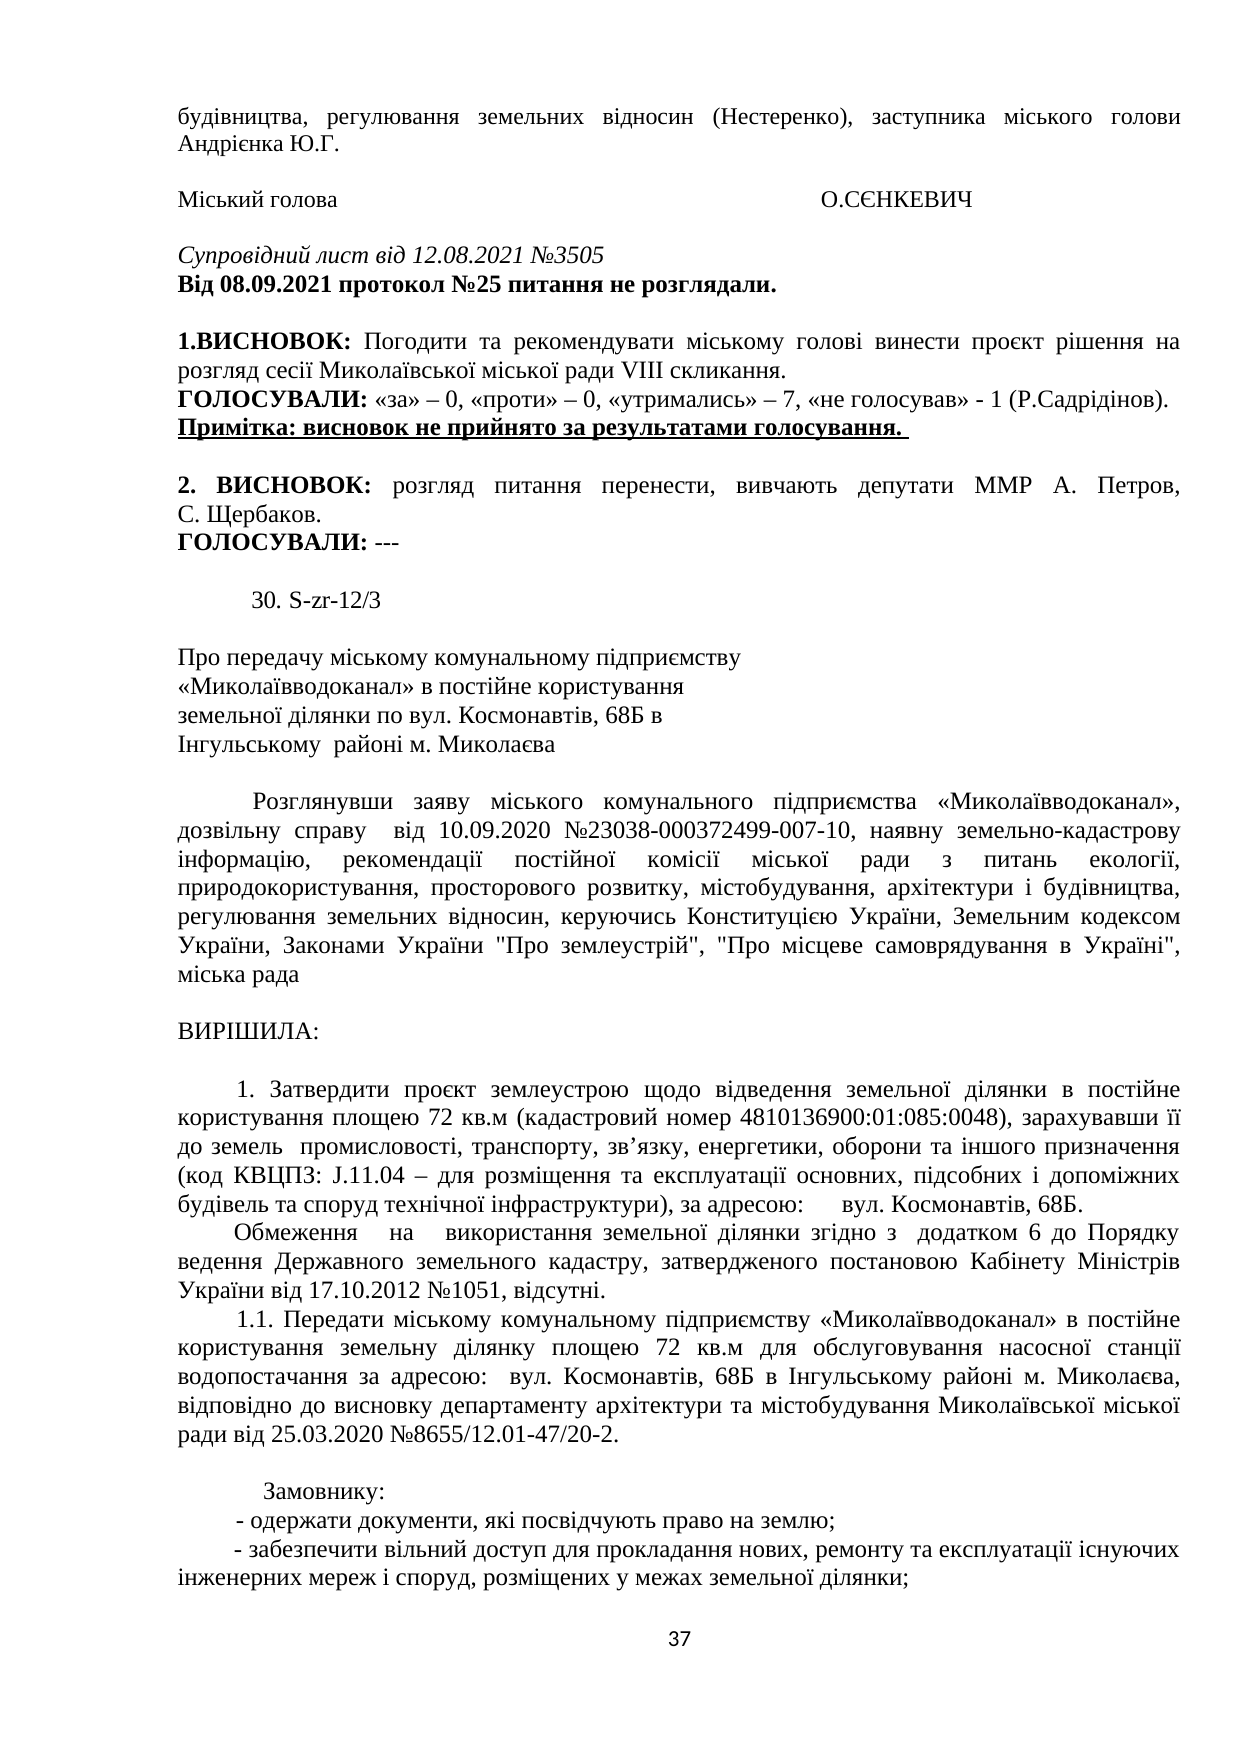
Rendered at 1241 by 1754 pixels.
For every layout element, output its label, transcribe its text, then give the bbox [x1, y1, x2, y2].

text 2. ВИСНОВОК: розгляд питання перенести, вивчають депутати ММР А. Петров, С. Щербаков. [177, 470, 1181, 527]
text ВИРІШИЛА: [177, 1016, 1181, 1045]
text ГОЛОСУВАЛИ: --- [177, 527, 1181, 556]
text Обмеження на використання земельної ділянки згідно з додатком 6 до Порядку ведення Державного земельного кадастру, затвердженого постановою Кабінету Міністрів України від 17.10.2012 №1051, відсутні. [177, 1217, 1181, 1304]
text Від 08.09.2021 протокол №25 питання не розглядали. [177, 269, 1181, 297]
text Примітка: висновок не прийнято за результатами голосування. [177, 412, 1181, 441]
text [177, 102, 1181, 157]
text Міський голова О.СЄНКЕВИЧ [177, 185, 1181, 212]
text Замовнику: [207, 1476, 1181, 1505]
list S-zr-12/3 [251, 585, 1181, 614]
text - одержати документи, які посвідчують право на землю; [177, 1505, 1181, 1534]
text 1.1. Передати міському комунальному підприємству «Миколаївводоканал» в постійне користування земельну ділянку площею 72 кв.м для обслуговування насосної станції водопостачання за адресою: вул. Космонавтів, 68Б в Інгульському районі м. Миколаєва, відповідно до висновку департаменту архітектури та містобудування Миколаївської міської ради від 25.03.2020 №8655/12.01-47/20-2. [177, 1304, 1181, 1447]
text Супровідний лист від 12.08.2021 №3505 [177, 240, 1181, 269]
text 1.ВИСНОВОК: Погодити та рекомендувати міському голові винести проєкт рішення на розгляд сесії Миколаївської міської ради VIII скликання. [177, 326, 1181, 384]
text - забезпечити вільний доступ для прокладання нових, ремонту та експлуатації існуючих інженерних мереж і споруд, розміщених у межах земельної ділянки; [177, 1534, 1181, 1591]
text Розглянувши заяву міського комунального підприємства «Миколаївводоканал», дозвільну справу від 10.09.2020 №23038-000372499-007-10, наявну земельно-кадастрову інформацію, рекомендації постійної комісії міської ради з питань екології, природокористування, просторового розвитку, містобудування, архітектури і будівництва, регулювання земельних відносин, керуючись Конституцією України, Земельним кодексом України, Законами України "Про землеустрій", "Про місцеве самоврядування в Україні", міська рада [177, 786, 1181, 987]
text ГОЛОСУВАЛИ: «за» – 0, «проти» – 0, «утримались» – 7, «не голосував» - 1 (Р.Садрідінов). [177, 384, 1181, 412]
text Про передачу міському комунальному підприємству «Миколаївводоканал» в постійне користування земельної ділянки по вул. Космонавтів, 68Б в Інгульському районі м. Миколаєва [177, 642, 791, 757]
text 1. Затвердити проєкт землеустрою щодо відведення земельної ділянки в постійне користування площею 72 кв.м (кадастровий номер 4810136900:01:085:0048), зарахувавши її до земель промисловості, транспорту, зв’язку, енергетики, оборони та іншого призначення (код КВЦПЗ: J.11.04 – для розміщення та експлуатації основних, підсобних і допоміжних будівель та споруд технічної інфраструктури), за адресою: вул. Космонавтів, 68Б. [177, 1074, 1181, 1217]
